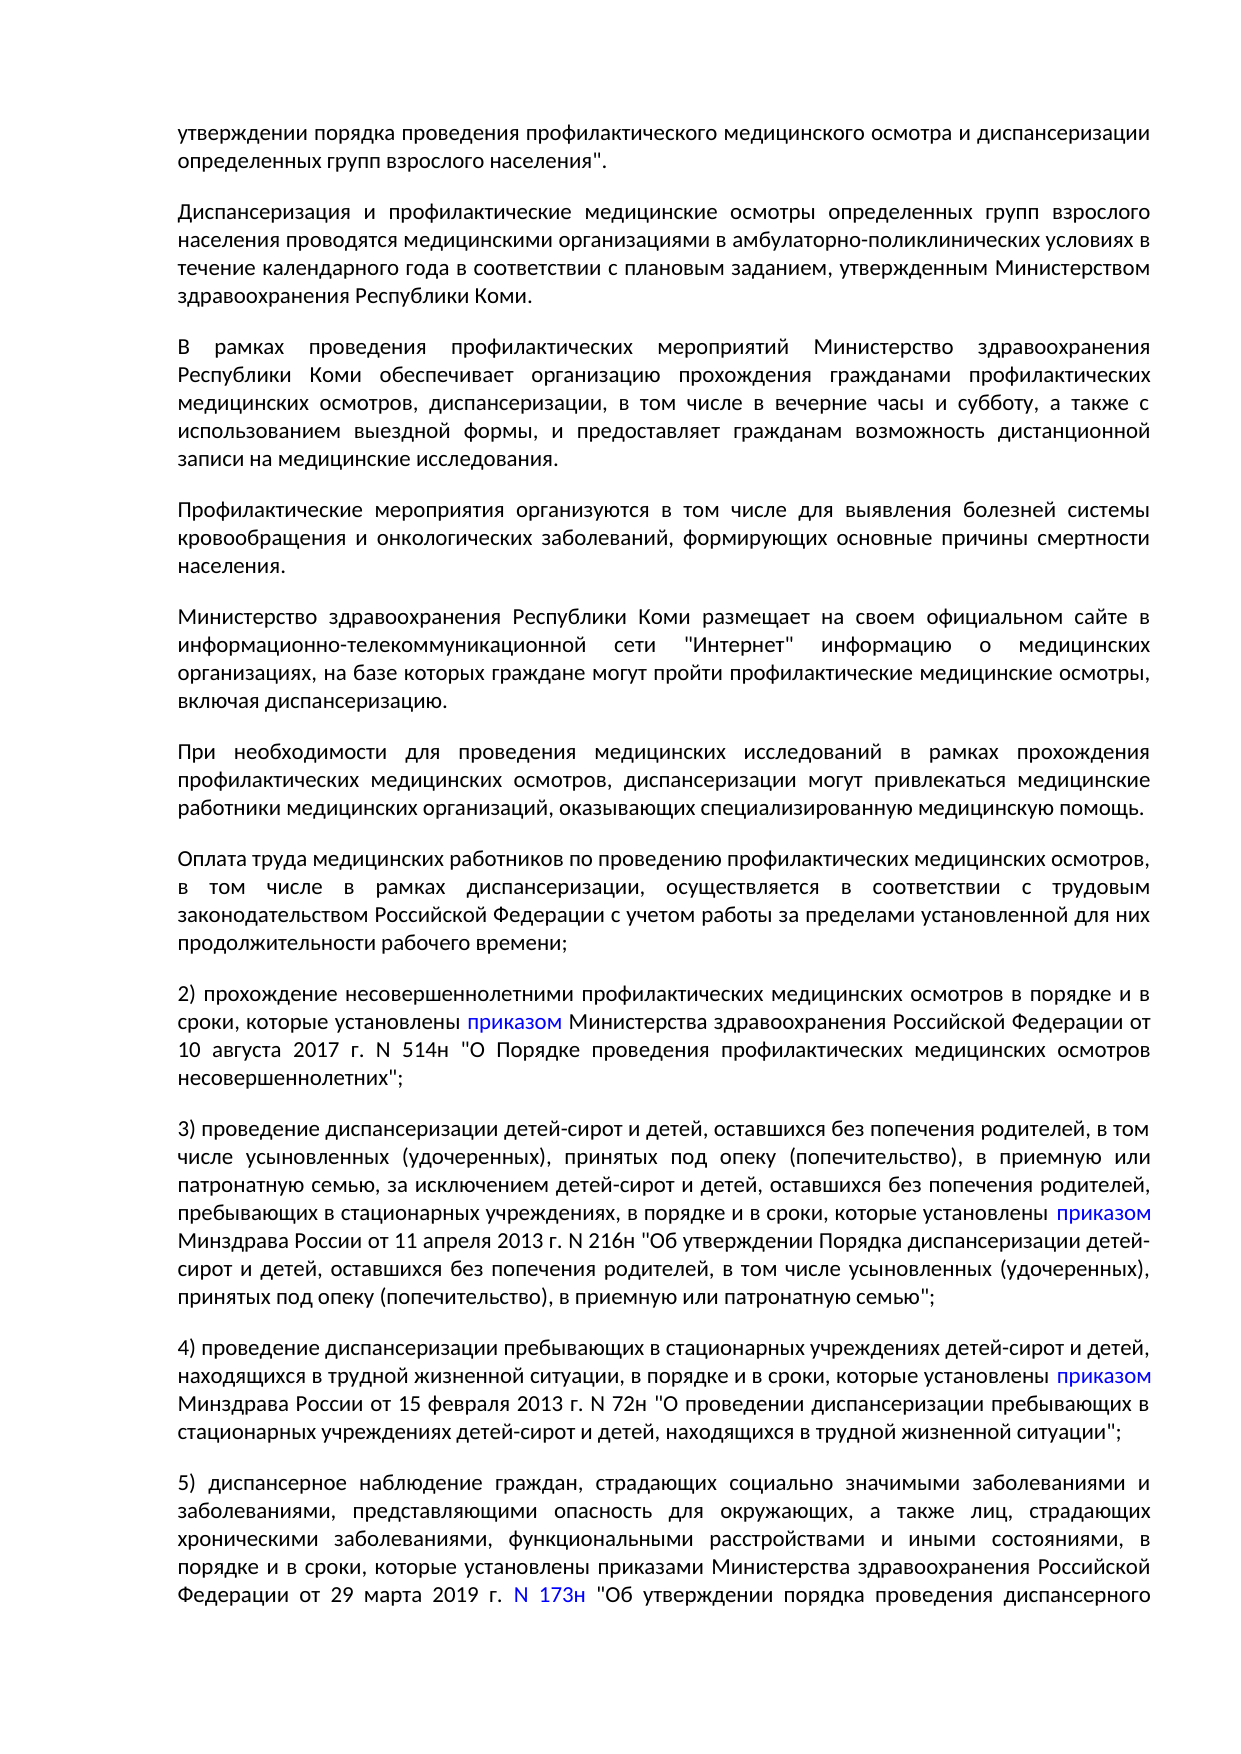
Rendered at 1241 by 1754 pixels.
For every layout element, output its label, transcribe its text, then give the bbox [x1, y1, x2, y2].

text 2) прохождение несовершеннолетними профилактических медицинских осмотров в порядке и в сроки, которые установлены приказом Министерства здравоохранения Российской Федерации от 10 августа 2017 г. N 514н "О Порядке проведения профилактических медицинских осмотров несовершеннолетних"; [177, 979, 1152, 1091]
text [177, 1468, 1152, 1608]
text При необходимости для проведения медицинских исследований в рамках прохождения профилактических медицинских осмотров, диспансеризации могут привлекаться медицинские работники медицинских организаций, оказывающих специализированную медицинскую помощь. [177, 737, 1152, 821]
text Оплата труда медицинских работников по проведению профилактических медицинских осмотров, в том числе в рамках диспансеризации, осуществляется в соответствии с трудовым законодательством Российской Федерации с учетом работы за пределами установленной для них продолжительности рабочего времени; [177, 844, 1152, 956]
text Министерство здравоохранения Республики Коми размещает на своем официальном сайте в информационно-телекоммуникационной сети "Интернет" информацию о медицинских организациях, на базе которых граждане могут пройти профилактические медицинские осмотры, включая диспансеризацию. [177, 602, 1152, 714]
text Диспансеризация и профилактические медицинские осмотры определенных групп взрослого населения проводятся медицинскими организациями в амбулаторно-поликлинических условиях в течение календарного года в соответствии с плановым заданием, утвержденным Министерством здравоохранения Республики Коми. [177, 197, 1152, 309]
text 3) проведение диспансеризации детей-сирот и детей, оставшихся без попечения родителей, в том числе усыновленных (удочеренных), принятых под опеку (попечительство), в приемную или патронатную семью, за исключением детей-сирот и детей, оставшихся без попечения родителей, пребывающих в стационарных учреждениях, в порядке и в сроки, которые установлены приказом Минздрава России от 11 апреля 2013 г. N 216н "Об утверждении Порядка диспансеризации детей-сирот и детей, оставшихся без попечения родителей, в том числе усыновленных (удочеренных), принятых под опеку (попечительство), в приемную или патронатную семью"; [177, 1114, 1152, 1310]
text Профилактические мероприятия организуются в том числе для выявления болезней системы кровообращения и онкологических заболеваний, формирующих основные причины смертности населения. [177, 495, 1152, 579]
text 4) проведение диспансеризации пребывающих в стационарных учреждениях детей-сирот и детей, находящихся в трудной жизненной ситуации, в порядке и в сроки, которые установлены приказом Минздрава России от 15 февраля 2013 г. N 72н "О проведении диспансеризации пребывающих в стационарных учреждениях детей-сирот и детей, находящихся в трудной жизненной ситуации"; [177, 1333, 1152, 1445]
text В рамках проведения профилактических мероприятий Министерство здравоохранения Республики Коми обеспечивает организацию прохождения гражданами профилактических медицинских осмотров, диспансеризации, в том числе в вечерние часы и субботу, а также с использованием выездной формы, и предоставляет гражданам возможность дистанционной записи на медицинские исследования. [177, 332, 1152, 472]
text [177, 118, 1152, 174]
